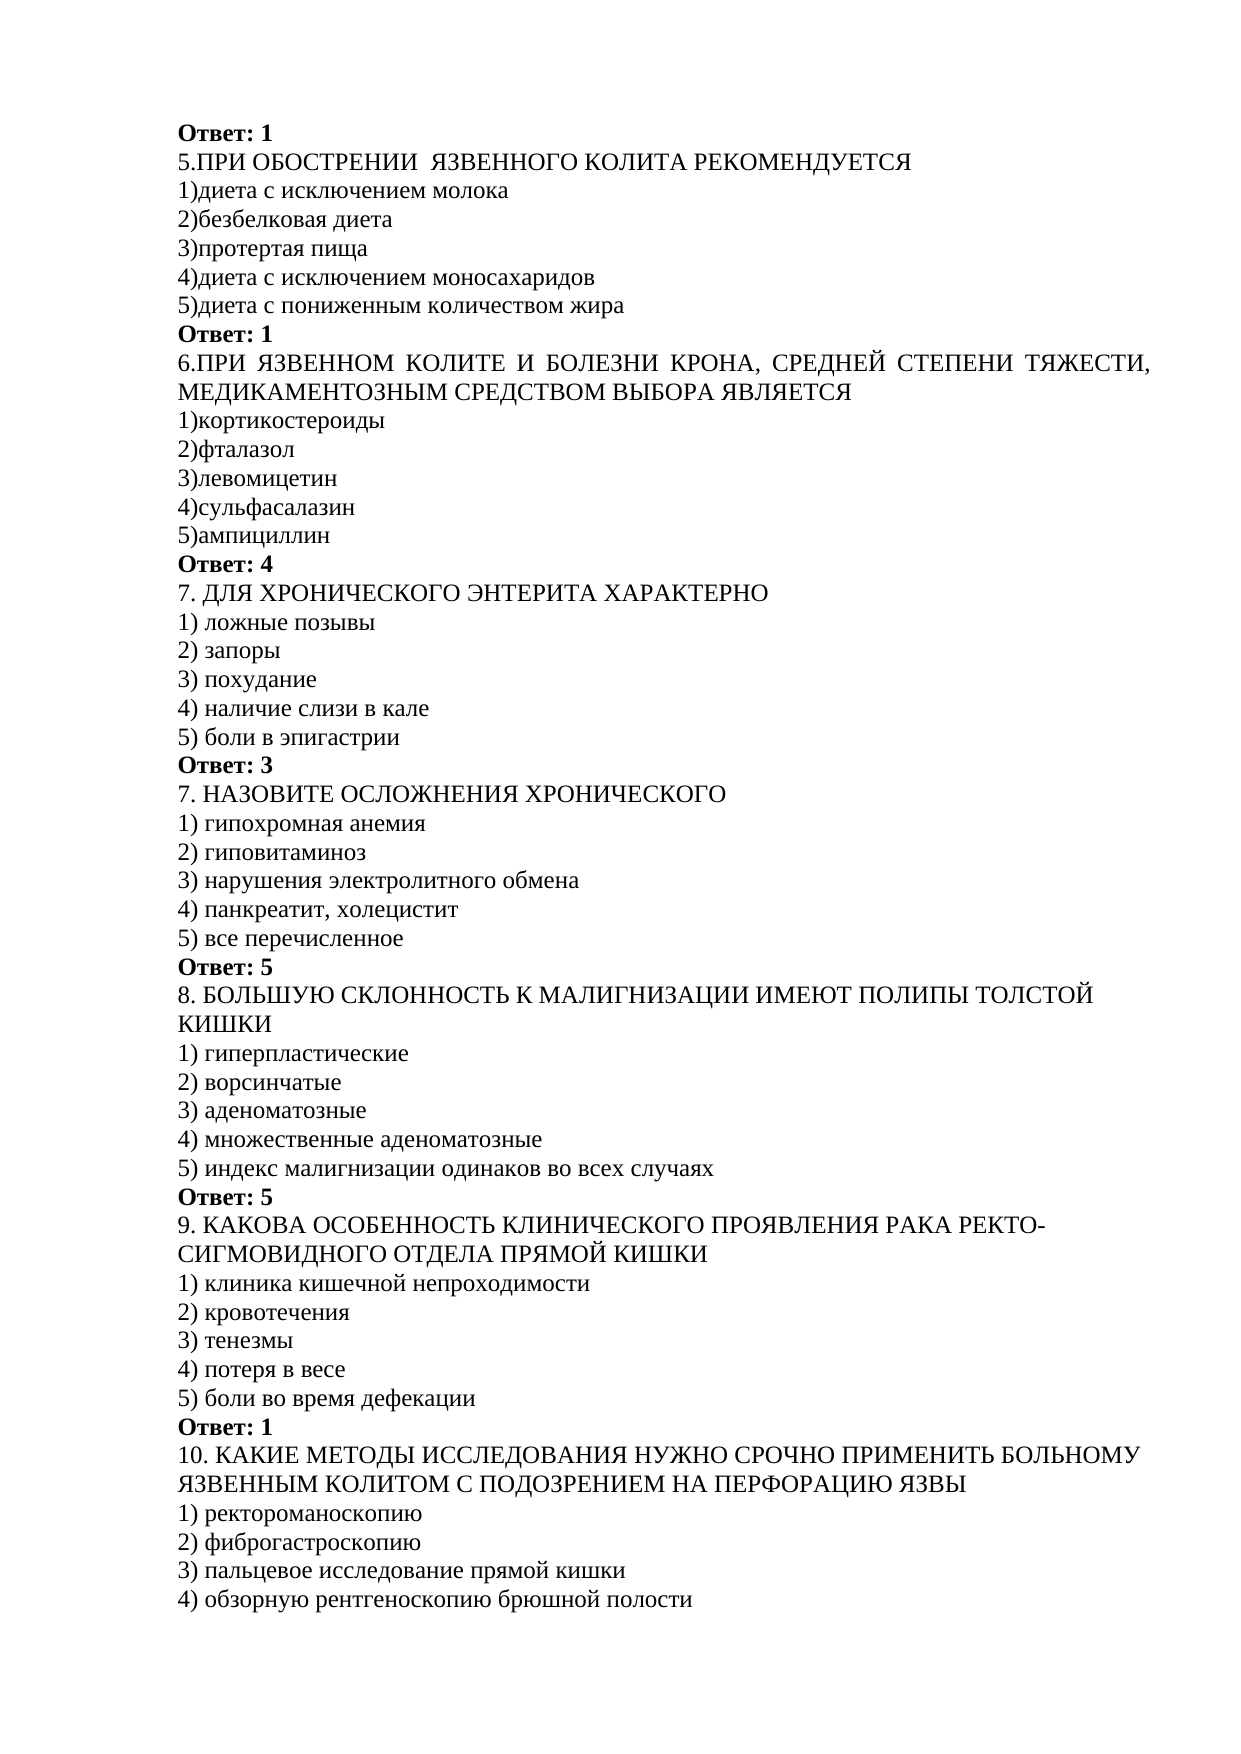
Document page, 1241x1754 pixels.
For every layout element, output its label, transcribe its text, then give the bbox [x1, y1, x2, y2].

text 1) гиперпластические [177, 1038, 1152, 1067]
text 2) кровотечения [177, 1297, 1152, 1326]
text 5) индекс малигнизации одинаков во всех случаях [177, 1153, 1152, 1182]
text Ответ: 5 [177, 1182, 1152, 1211]
text 5)ампициллин [177, 521, 1152, 549]
text 2)безбелковая диета [177, 204, 1152, 233]
text 2) гиповитаминоз [177, 837, 1152, 866]
text 9. КАКОВА ОСОБЕННОСТЬ КЛИНИЧЕСКОГО ПРОЯВЛЕНИЯ РАКА РЕКТО-СИГМОВИДНОГО ОТДЕЛА ПРЯМОЙ КИШКИ [177, 1211, 1152, 1268]
text 2) запоры [177, 636, 1152, 664]
text 4) панкреатит, холецистит [177, 894, 1152, 923]
text Ответ: 1 [177, 319, 1152, 348]
text 4)диета с исключением моносахаридов [177, 262, 1152, 291]
text 4)сульфасалазин [177, 492, 1152, 521]
text 7. ДЛЯ ХРОНИЧЕСКОГО ЭНТЕРИТА ХАРАКТЕРНО [177, 578, 1152, 607]
text 1)диета с исключением молока [177, 176, 1152, 204]
text 8. БОЛЬШУЮ СКЛОННОСТЬ К МАЛИГНИЗАЦИИ ИМЕЮТ ПОЛИПЫ ТОЛСТОЙ КИШКИ [177, 981, 1152, 1038]
text 4) потеря в весе [177, 1354, 1152, 1383]
text Ответ: 1 [177, 118, 1152, 147]
text 1) ректороманоскопию [177, 1498, 1152, 1527]
text Ответ: 3 [177, 751, 1152, 779]
text 5) все перечисленное [177, 923, 1152, 952]
text 3) похудание [177, 664, 1152, 693]
text 5) боли во время дефекации [177, 1383, 1152, 1412]
text 2) фиброгастроскопию [177, 1527, 1152, 1556]
text 3) пальцевое исследование прямой кишки [177, 1556, 1152, 1584]
text Ответ: 4 [177, 549, 1152, 578]
text 7. НАЗОВИТЕ ОСЛОЖНЕНИЯ ХРОНИЧЕСКОГО [177, 779, 1152, 808]
text 4) наличие слизи в кале [177, 693, 1152, 722]
text 4) множественные аденоматозные [177, 1124, 1152, 1153]
text 1)кортикостероиды [177, 406, 1152, 434]
text Ответ: 1 [177, 1412, 1152, 1441]
text Ответ: 5 [177, 952, 1152, 981]
text 3) нарушения электролитного обмена [177, 866, 1152, 894]
text 5)диета с пониженным количеством жира [177, 291, 1152, 319]
text 1) гипохромная анемия [177, 808, 1152, 837]
text 10. КАКИЕ МЕТОДЫ ИССЛЕДОВАНИЯ НУЖНО СРОЧНО ПРИМЕНИТЬ БОЛЬНОМУ ЯЗВЕННЫМ КОЛИТОМ С ПОДОЗРЕНИЕМ НА ПЕРФОРАЦИЮ ЯЗВЫ [177, 1441, 1152, 1498]
text 5) боли в эпигастрии [177, 722, 1152, 751]
text 1) клиника кишечной непроходимости [177, 1268, 1152, 1297]
text 2) ворсинчатые [177, 1067, 1152, 1096]
text 3) тенезмы [177, 1326, 1152, 1354]
text 5.ПРИ ОБОСТРЕНИИ ЯЗВЕННОГО КОЛИТА РЕКОМЕНДУЕТСЯ [177, 147, 1152, 176]
text 3)протертая пища [177, 233, 1152, 262]
text 3) аденоматозные [177, 1096, 1152, 1124]
text 3)левомицетин [177, 463, 1152, 492]
text 2)фталазол [177, 434, 1152, 463]
text 1) ложные позывы [177, 607, 1152, 636]
text 6.ПРИ ЯЗВЕННОМ КОЛИТЕ И БОЛЕЗНИ КРОНА, СРЕДНЕЙ СТЕПЕНИ ТЯЖЕСТИ, МЕДИКАМЕНТОЗНЫМ СРЕДСТВОМ ВЫБОРА ЯВЛЯЕТСЯ [177, 348, 1152, 406]
text 4) обзорную рентгеноскопию брюшной полости [177, 1584, 1152, 1613]
